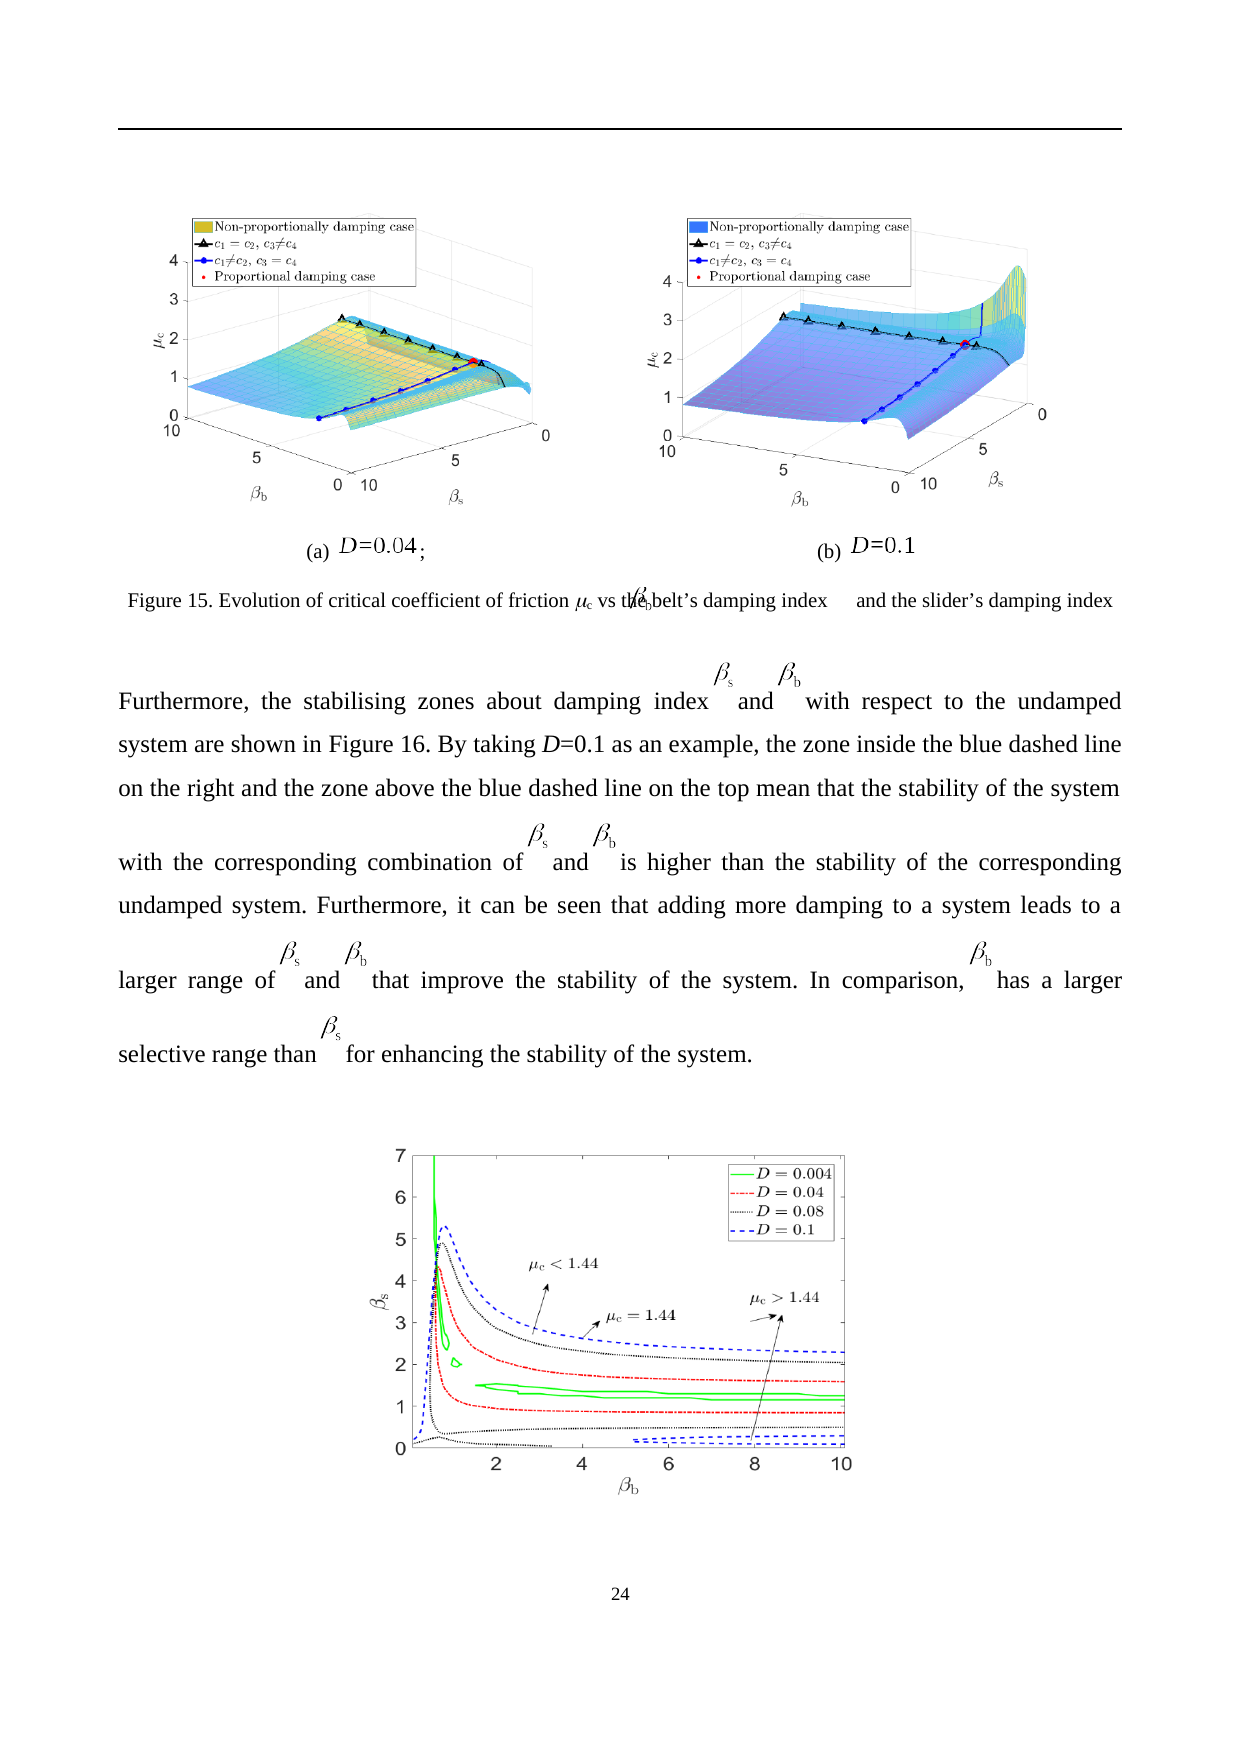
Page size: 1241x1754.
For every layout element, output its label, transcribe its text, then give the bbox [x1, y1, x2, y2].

table_cell (b) [613, 530, 1120, 588]
picture [624, 163, 1072, 519]
text Furthermore, the stabilising zones about damping indexandwith respect to the undamped system are shown in Figure 16. By taking D=0.1 as an example, the zone inside the blue dashed line on the right and the zone above the blue dashed line on the top mean that the stability of the system with the corresponding combination ofandis higher than the stability of the corresponding undamped system. Furthermore, it can be seen that adding more damping to a system leads to a larger range ofandthat improve the stability of the system. In comparison,has a larger selective range thanfor enhancing the stability of the system. [118, 655, 1122, 1068]
table_header [613, 164, 1120, 530]
table_cell (a) ; [118, 530, 613, 588]
table_header [118, 164, 613, 530]
picture [129, 163, 577, 519]
text Figure 15. Evolution of critical coefficient of friction c vs the belt’s damping indexand the slider’s damping index [118, 588, 1122, 638]
picture [339, 1099, 901, 1500]
